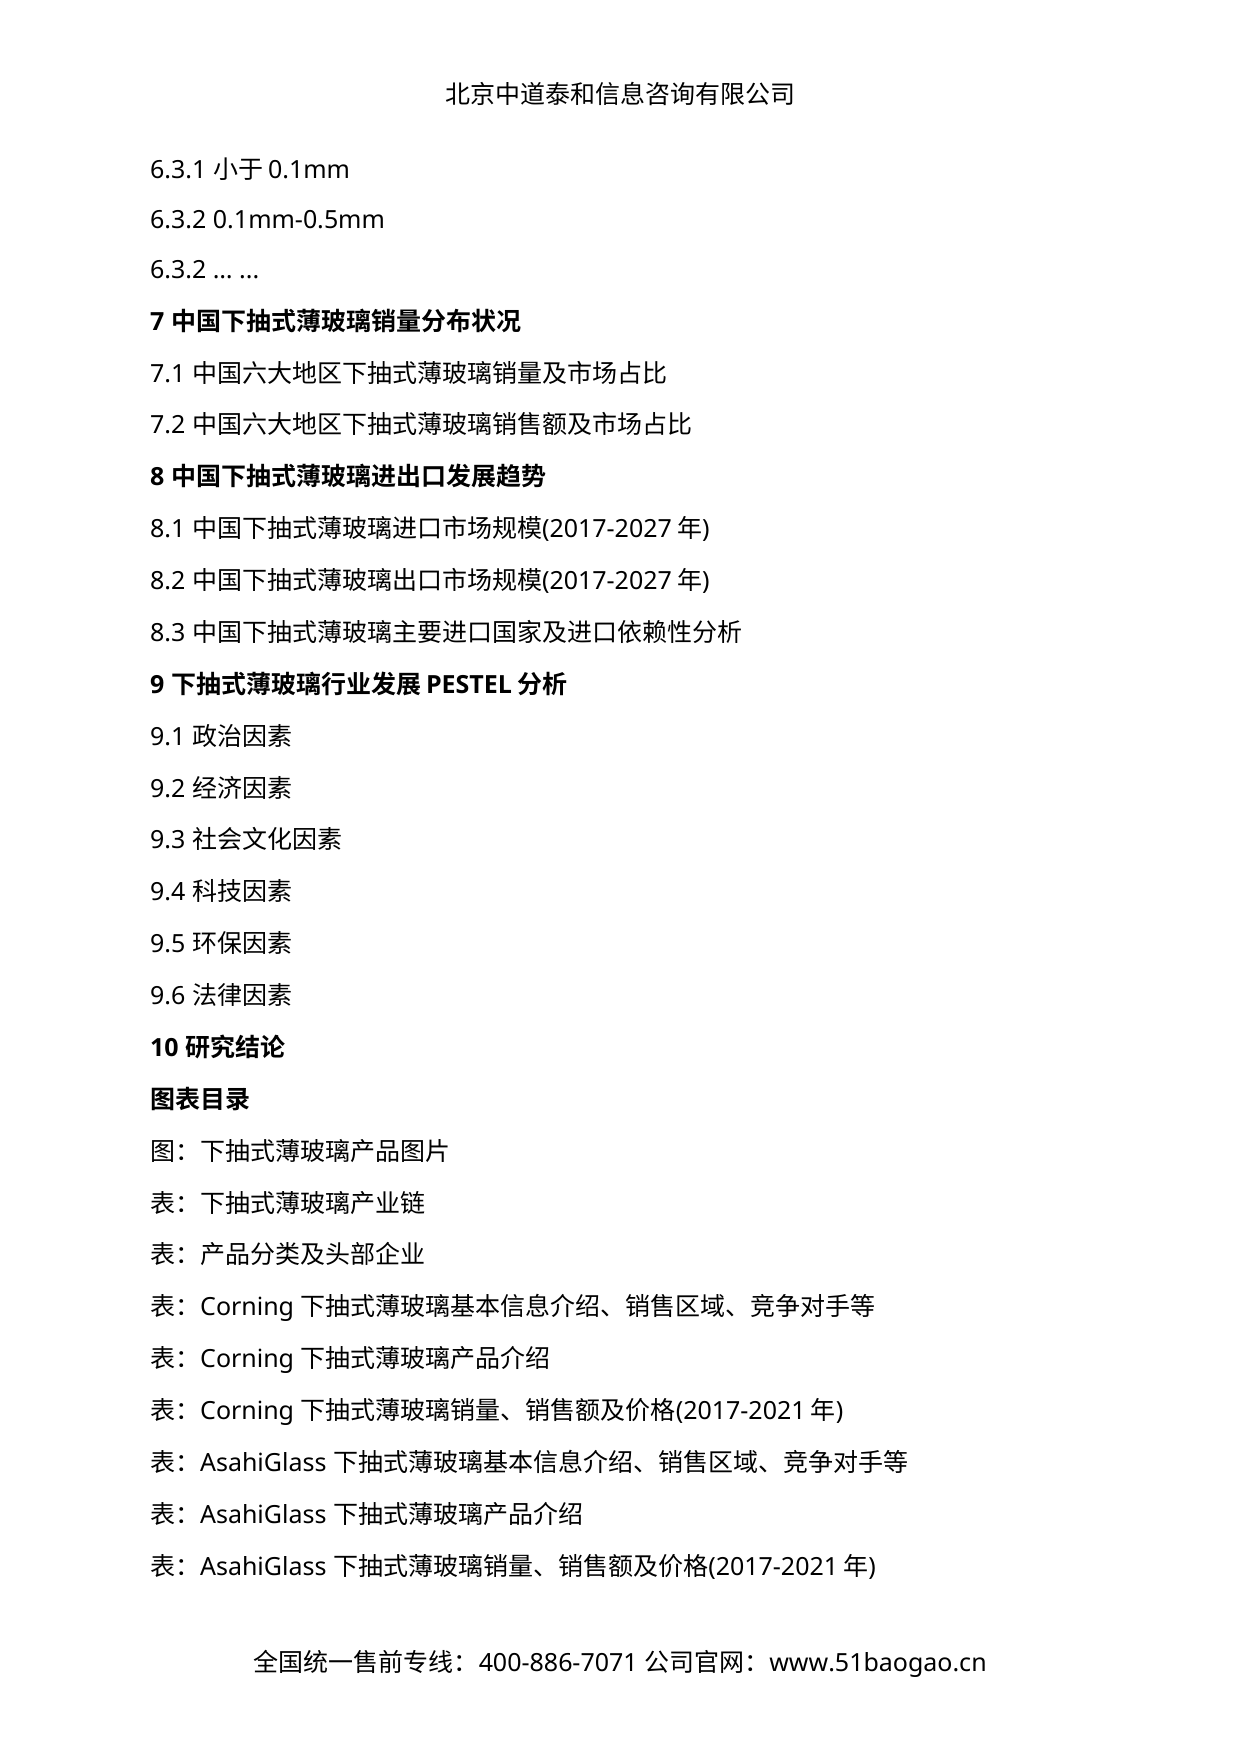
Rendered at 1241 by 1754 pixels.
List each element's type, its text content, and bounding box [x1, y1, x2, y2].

text 表：Corning 下抽式薄玻璃产品介绍 [150, 1339, 1090, 1375]
text 6.3.2 0.1mm-0.5mm [150, 202, 1090, 236]
text 8 中国下抽式薄玻璃进出口发展趋势 [150, 457, 1090, 493]
text 表：Corning 下抽式薄玻璃基本信息介绍、销售区域、竞争对手等 [150, 1287, 1090, 1323]
text 8.1 中国下抽式薄玻璃进口市场规模(2017-2027年) [150, 509, 1090, 545]
text 表：产品分类及头部企业 [150, 1235, 1090, 1271]
text 9.3 社会文化因素 [150, 820, 1090, 856]
text 7.1 中国六大地区下抽式薄玻璃销量及市场占比 [150, 353, 1090, 389]
text 表：下抽式薄玻璃产业链 [150, 1183, 1090, 1219]
text 7 中国下抽式薄玻璃销量分布状况 [150, 301, 1090, 337]
text 6.3.1 小于0.1mm [150, 150, 1090, 186]
text 表：AsahiGlass 下抽式薄玻璃基本信息介绍、销售区域、竞争对手等 [150, 1442, 1090, 1479]
text 9.5 环保因素 [150, 924, 1090, 960]
text 8.3 中国下抽式薄玻璃主要进口国家及进口依赖性分析 [150, 612, 1090, 649]
text 9.6 法律因素 [150, 976, 1090, 1012]
text 10 研究结论 [150, 1027, 1090, 1064]
text 9.1 政治因素 [150, 716, 1090, 752]
text 图：下抽式薄玻璃产品图片 [150, 1131, 1090, 1167]
text 表：AsahiGlass 下抽式薄玻璃销量、销售额及价格(2017-2021年) [150, 1546, 1090, 1582]
text 9 下抽式薄玻璃行业发展PESTEL分析 [150, 664, 1090, 701]
text 8.2 中国下抽式薄玻璃出口市场规模(2017-2027年) [150, 561, 1090, 597]
text 表：AsahiGlass 下抽式薄玻璃产品介绍 [150, 1494, 1090, 1531]
text 6.3.2 … ... [150, 252, 1090, 286]
text 9.2 经济因素 [150, 768, 1090, 804]
text 9.4 科技因素 [150, 872, 1090, 908]
text 7.2 中国六大地区下抽式薄玻璃销售额及市场占比 [150, 405, 1090, 441]
text 表：Corning 下抽式薄玻璃销量、销售额及价格(2017-2021年) [150, 1391, 1090, 1427]
text 图表目录 [150, 1079, 1090, 1116]
